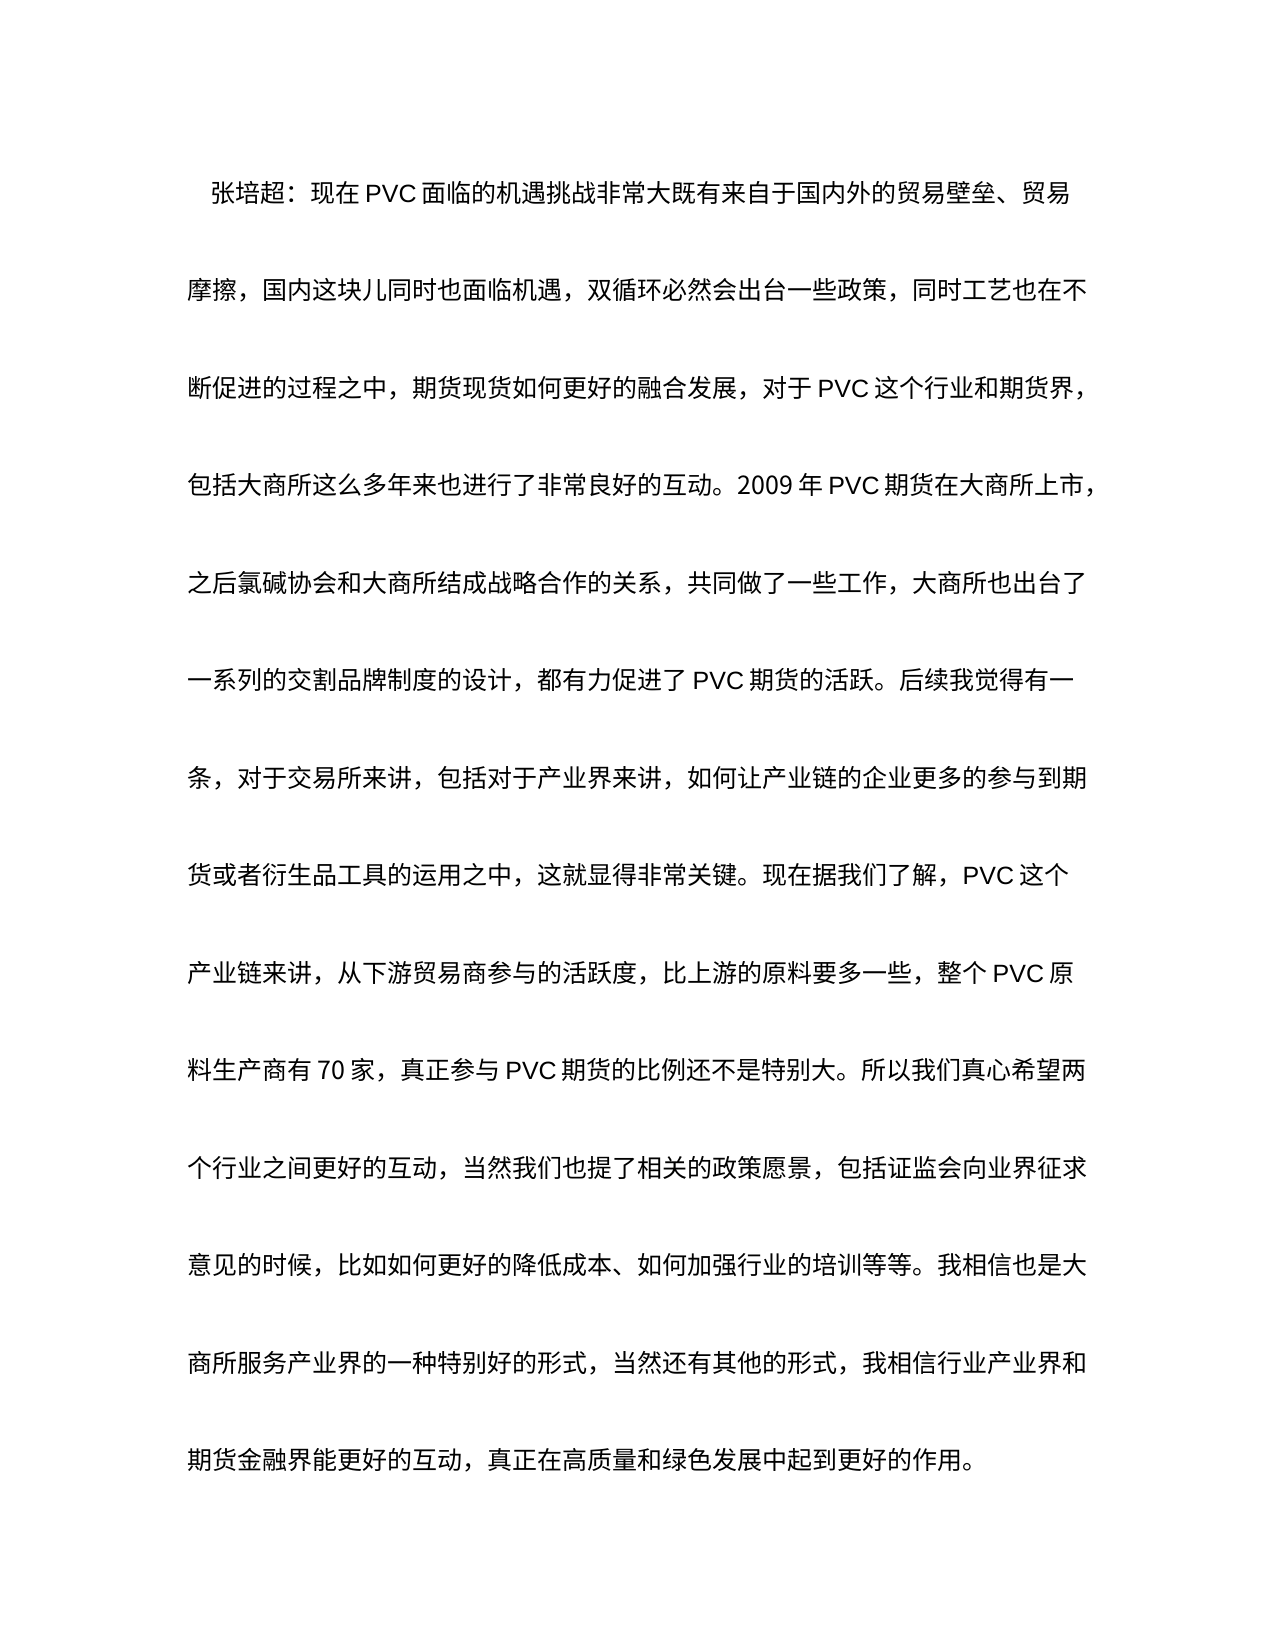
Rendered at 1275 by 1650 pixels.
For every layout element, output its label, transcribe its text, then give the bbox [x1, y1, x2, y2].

text 张培超：现在PVC面临的机遇挑战非常大既有来自于国内外的贸易壁垒、贸易摩擦，国内这块儿同时也面临机遇，双循环必然会出台一些政策，同时工艺也在不断促进的过程之中，期货现货如何更好的融合发展，对于PVC这个行业和期货界，包括大商所这么多年来也进行了非常良好的互动。2009年PVC期货在大商所上市，之后氯碱协会和大商所结成战略合作的关系，共同做了一些工作，大商所也出台了一系列的交割品牌制度的设计，都有力促进了PVC期货的活跃。后续我觉得有一条，对于交易所来讲，包括对于产业界来讲，如何让产业链的企业更多的参与到期货或者衍生品工具的运用之中，这就显得非常关键。现在据我们了解，PVC这个产业链来讲，从下游贸易商参与的活跃度，比上游的原料要多一些，整个PVC原料生产商有70家，真正参与PVC期货的比例还不是特别大。所以我们真心希望两个行业之间更好的互动，当然我们也提了相关的政策愿景，包括证监会向业界征求意见的时候，比如如何更好的降低成本、如何加强行业的培训等等。我相信也是大商所服务产业界的一种特别好的形式，当然还有其他的形式，我相信行业产业界和期货金融界能更好的互动，真正在高质量和绿色发展中起到更好的作用。 [187, 159, 1087, 1491]
